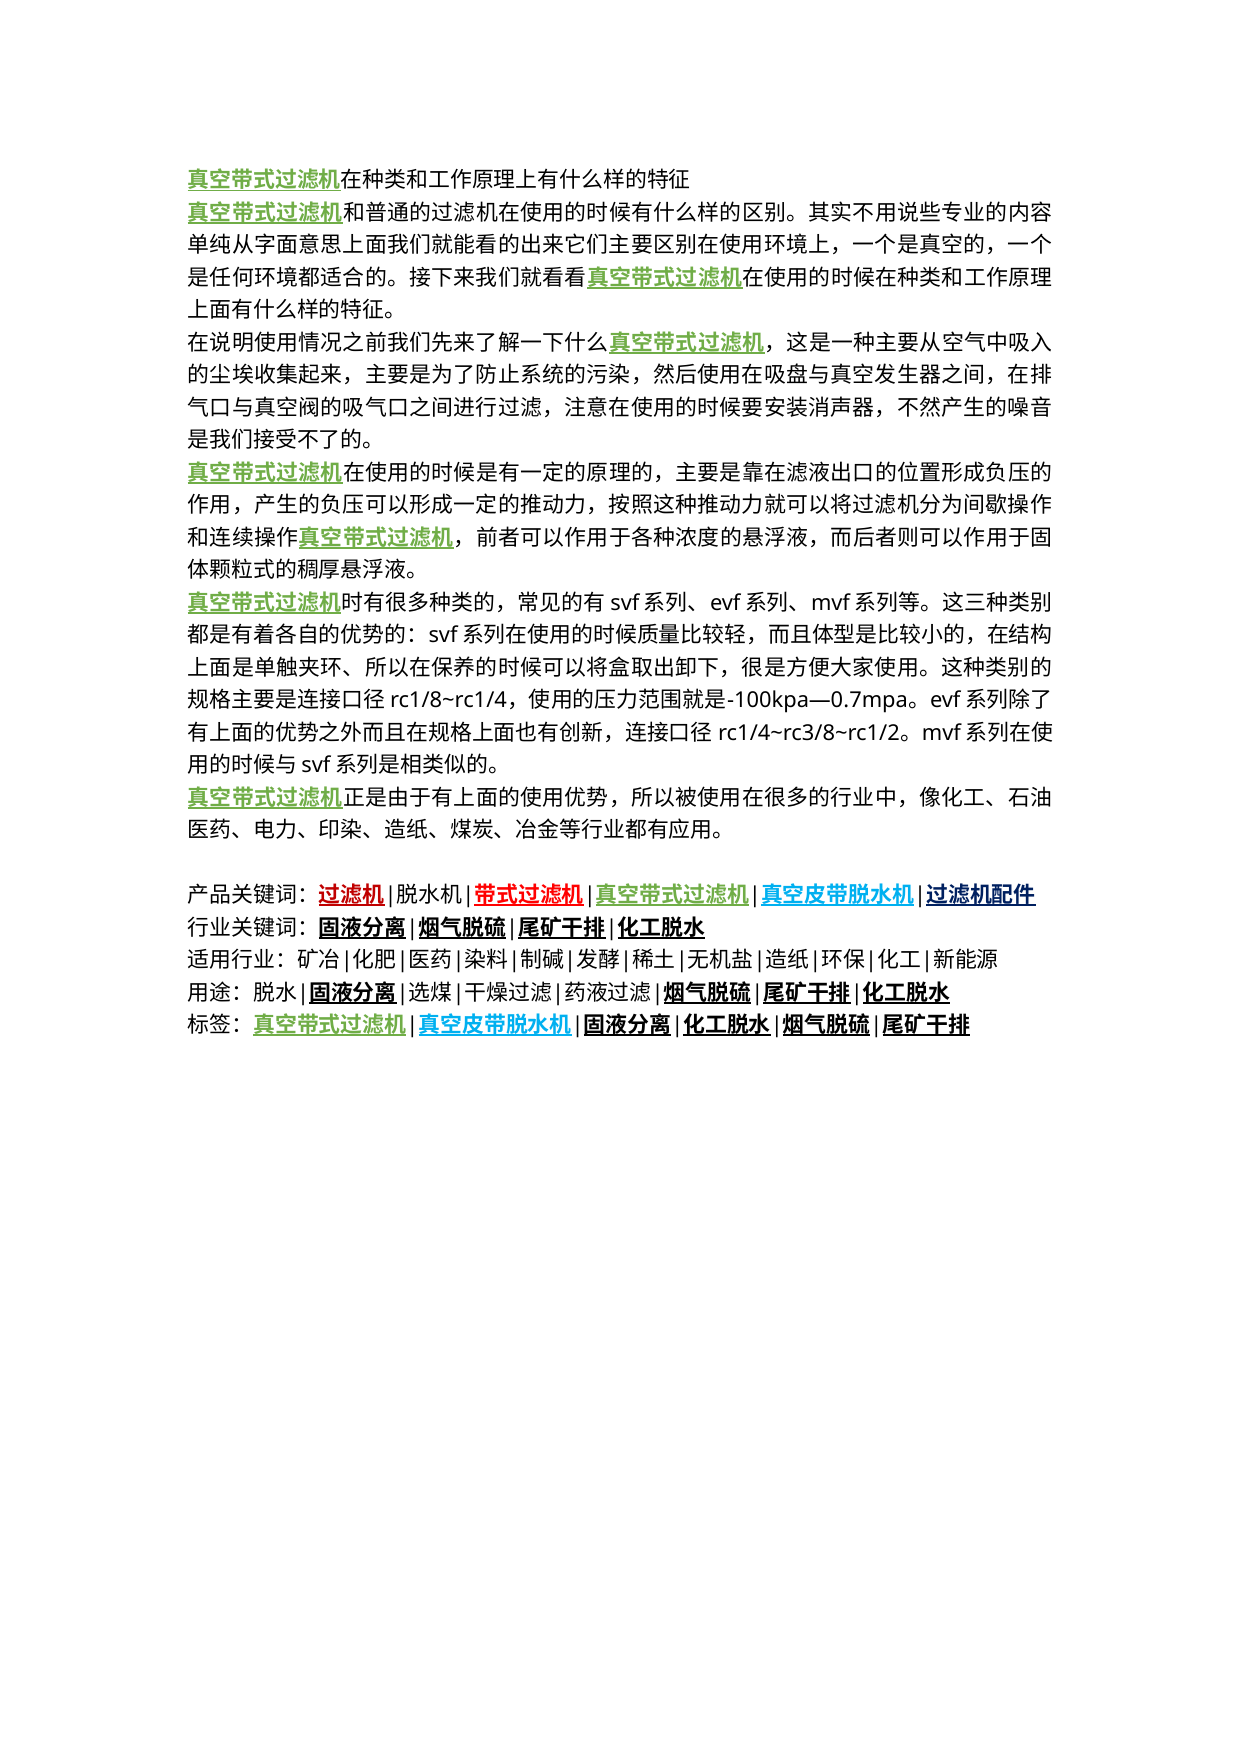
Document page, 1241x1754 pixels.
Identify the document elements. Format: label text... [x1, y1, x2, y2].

text 标签：真空带式过滤机|真空皮带脱水机|固液分离|化工脱水|烟气脱硫|尾矿干排 [187, 1007, 1053, 1039]
text 在说明使用情况之前我们先来了解一下什么真空带式过滤机，这是一种主要从空气中吸入的尘埃收集起来，主要是为了防止系统的污染，然后使用在吸盘与真空发生器之间，在排气口与真空阀的吸气口之间进行过滤，注意在使用的时候要安装消声器，不然产生的噪音是我们接受不了的。 [187, 324, 1053, 454]
text 真空带式过滤机正是由于有上面的使用优势，所以被使用在很多的行业中，像化工、石油、医药、电力、印染、造纸、煤炭、冶金等行业都有应用。 [187, 779, 1053, 844]
text 产品关键词：过滤机|脱水机|带式过滤机|真空带式过滤机|真空皮带脱水机|过滤机配件 [187, 877, 1053, 909]
text 行业关键词：固液分离|烟气脱硫|尾矿干排|化工脱水 [187, 909, 1053, 942]
text 用途：脱水|固液分离|选煤|干燥过滤|药液过滤|烟气脱硫|尾矿干排|化工脱水 [187, 974, 1053, 1007]
text 真空带式过滤机时有很多种类的，常见的有svf系列、evf系列、mvf系列等。这三种类别都是有着各自的优势的：svf系列在使用的时候质量比较轻，而且体型是比较小的，在结构上面是单触夹环、所以在保养的时候可以将盒取出卸下，很是方便大家使用。这种类别的规格主要是连接口径rc1/8~rc1/4，使用的压力范围就是-100kpa—0.7mpa。evf系列除了有上面的优势之外而且在规格上面也有创新，连接口径 rc1/4~rc3/8~rc1/2。mvf系列在使用的时候与svf系列是相类似的。 [187, 584, 1053, 779]
text 适用行业：矿冶|化肥|医药|染料|制碱|发酵|稀土|无机盐|造纸|环保|化工|新能源 [187, 942, 1053, 974]
text 真空带式过滤机在种类和工作原理上有什么样的特征 [187, 162, 1053, 194]
text 真空带式过滤机在使用的时候是有一定的原理的，主要是靠在滤液出口的位置形成负压的作用，产生的负压可以形成一定的推动力，按照这种推动力就可以将过滤机分为间歇操作和连续操作真空带式过滤机，前者可以作用于各种浓度的悬浮液，而后者则可以作用于固体颗粒式的稠厚悬浮液。 [187, 454, 1053, 584]
text 真空带式过滤机和普通的过滤机在使用的时候有什么样的区别。其实不用说些专业的内容，单纯从字面意思上面我们就能看的出来它们主要区别在使用环境上，一个是真空的，一个是任何环境都适合的。接下来我们就看看真空带式过滤机在使用的时候在种类和工作原理上面有什么样的特征。 [187, 194, 1053, 324]
